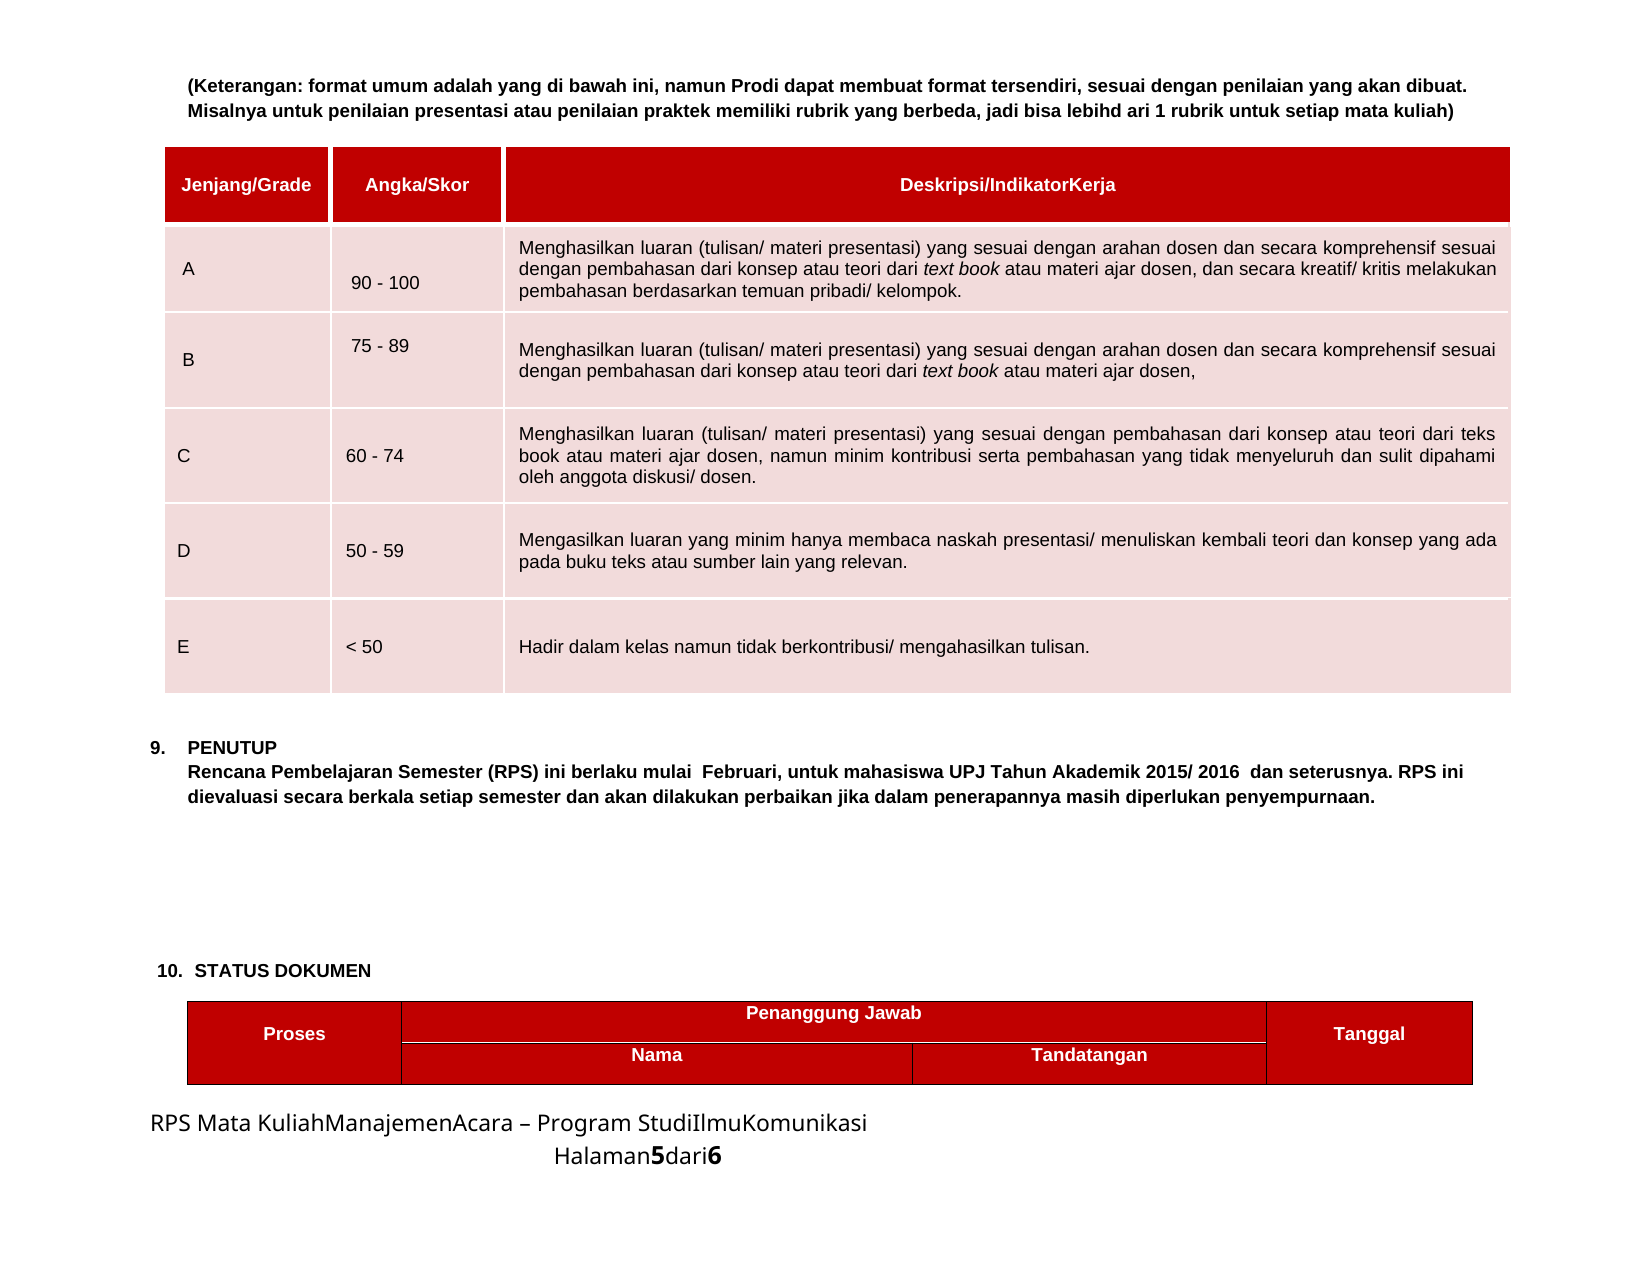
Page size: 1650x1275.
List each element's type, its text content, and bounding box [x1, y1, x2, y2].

table_cell 60 - 74 [332, 409, 503, 502]
table_cell D [165, 504, 330, 597]
table_cell Menghasilkan luaran (tulisan/ materi presentasi) yang sesuai dengan arahan dosen dan secara komprehensif sesuai dengan pembahasan dari konsep atau teori dari text book atau materi ajar dosen, [505, 311, 1511, 407]
table_cell E [165, 600, 330, 693]
list STATUS DOKUMEN [157, 959, 1500, 981]
table_cell Menghasilkan luaran (tulisan/ materi presentasi) yang sesuai dengan pembahasan dari konsep atau teori dari teks book atau materi ajar dosen, namun minim kontribusi serta pembahasan yang tidak menyeluruh dan sulit dipahami oleh anggota diskusi/ dosen. [505, 407, 1511, 502]
table_cell < 50 [332, 600, 503, 693]
list (Keterangan: format umum adalah yang di bawah ini, namun Prodi dapat membuat format tersendiri, sesuai dengan penilaian yang akan dibuat. Misalnya untuk penilaian presentasi atau penilaian praktek memiliki rubrik yang berbeda, jadi bisa lebihd ari 1 rubrik untuk setiap mata kuliah) [187, 75, 1500, 121]
table_header Deskripsi/IndikatorKerja [506, 147, 1510, 222]
table_cell 50 - 59 [332, 504, 503, 597]
table_header Penanggung Jawab [402, 1002, 1266, 1042]
table_cell B [165, 313, 330, 407]
table_cell Tandatangan [913, 1044, 1266, 1084]
table_header Proses [188, 1002, 401, 1084]
table_cell A [165, 227, 330, 311]
table_cell 90 - 100 [332, 227, 503, 311]
table_header Angka/Skor [333, 147, 501, 222]
table_cell C [165, 409, 330, 502]
table_header Tanggal [1267, 1002, 1472, 1084]
table_cell 75 - 89 [332, 313, 503, 407]
table_header Jenjang/Grade [165, 147, 328, 222]
table_cell Mengasilkan luaran yang minim hanya membaca naskah presentasi/ menuliskan kembali teori dan konsep yang ada pada buku teks atau sumber lain yang relevan. [505, 502, 1511, 597]
table_cell Hadir dalam kelas namun tidak berkontribusi/ mengahasilkan tulisan. [505, 598, 1511, 693]
table_cell Nama [402, 1044, 912, 1084]
table_cell Menghasilkan luaran (tulisan/ materi presentasi) yang sesuai dengan arahan dosen dan secara komprehensif sesuai dengan pembahasan dari konsep atau teori dari text book atau materi ajar dosen, dan secara kreatif/ kritis melakukan pembahasan berdasarkan temuan pribadi/ kelompok. [505, 222, 1511, 311]
list Rencana Pembelajaran Semester (RPS) ini berlaku mulai Februari, untuk mahasiswa UPJ Tahun Akademik 2015/ 2016 dan seterusnya. RPS ini dievaluasi secara berkala setiap semester dan akan dilakukan perbaikan jika dalam penerapannya masih diperlukan penyempurnaan. [187, 761, 1500, 808]
list PENUTUP [150, 736, 1500, 758]
